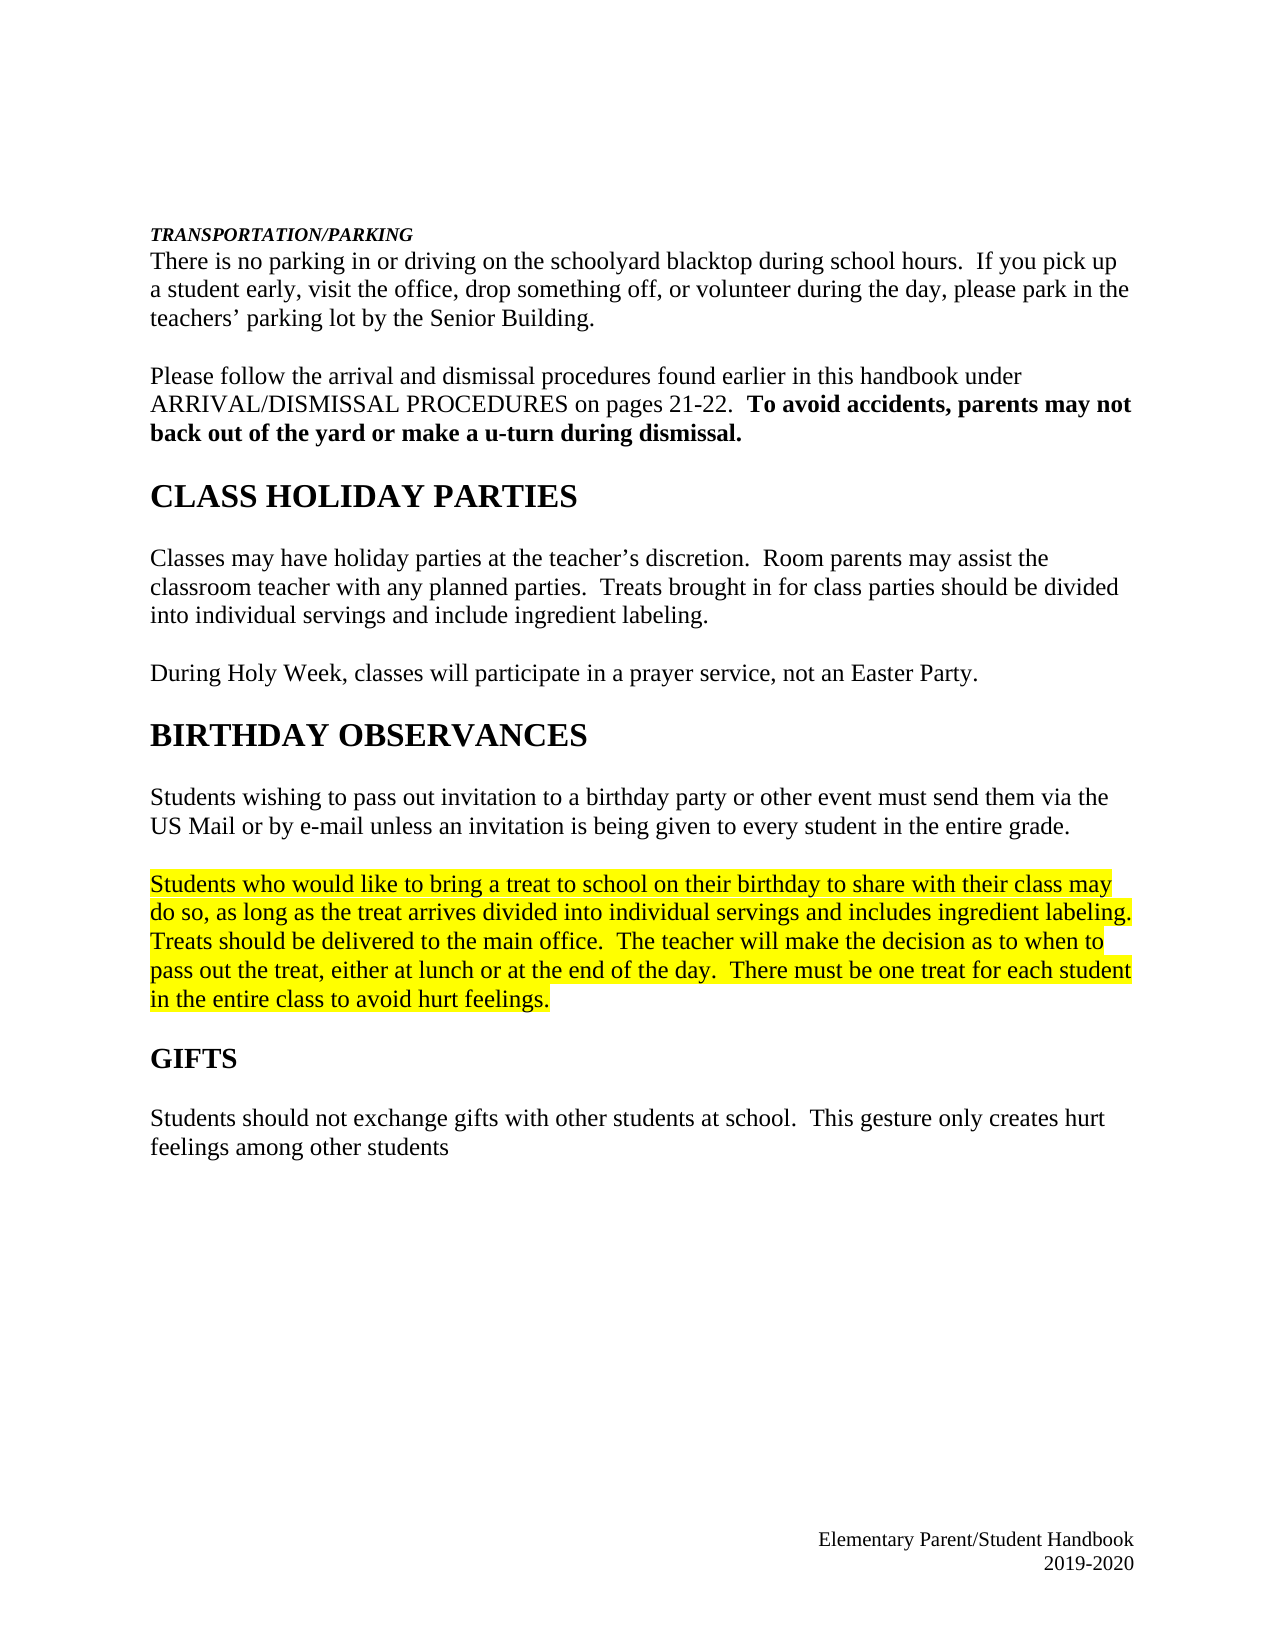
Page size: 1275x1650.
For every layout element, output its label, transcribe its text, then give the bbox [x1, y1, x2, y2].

text Please follow the arrival and dismissal procedures found earlier in this handbook under ARRIVAL/DISMISSAL PROCEDURES on pages 21-22. To avoid accidents, parents may not back out of the yard or make a u-turn during dismissal. [150, 361, 1134, 447]
text Students wishing to pass out invitation to a birthday party or other event must send them via the US Mail or by e-mail unless an invitation is being given to every student in the entire grade. [150, 782, 1134, 840]
text Classes may have holiday parties at the teacher’s discretion. Room parents may assist the classroom teacher with any planned parties. Treats brought in for class parties should be divided into individual servings and include ingredient labeling. [150, 543, 1134, 629]
text GIFTS [150, 1041, 1134, 1075]
text Students who would like to bring a treat to school on their birthday to share with their class may do so, as long as the treat arrives divided into individual servings and includes ingredient labeling. Treats should be delivered to the main office. The teacher will make the decision as to when to pass out the treat, either at lunch or at the end of the day. There must be one treat for each student in the entire class to avoid hurt feelings. [150, 869, 1134, 1012]
text CLASS HOLIDAY PARTIES [150, 476, 1134, 514]
subtitle TRANSPORTATION/PARKING [150, 207, 1134, 246]
text Students should not exchange gifts with other students at school. This gesture only creates hurt feelings among other students [150, 1103, 1134, 1161]
text BIRTHDAY OBSERVANCES [150, 715, 1134, 754]
text There is no parking in or driving on the schoolyard blacktop during school hours. If you pick up a student early, visit the office, drop something off, or volunteer during the day, please park in the teachers’ parking lot by the Senior Building. [150, 246, 1134, 332]
text During Holy Week, classes will participate in a prayer service, not an Easter Party. [150, 658, 1134, 687]
